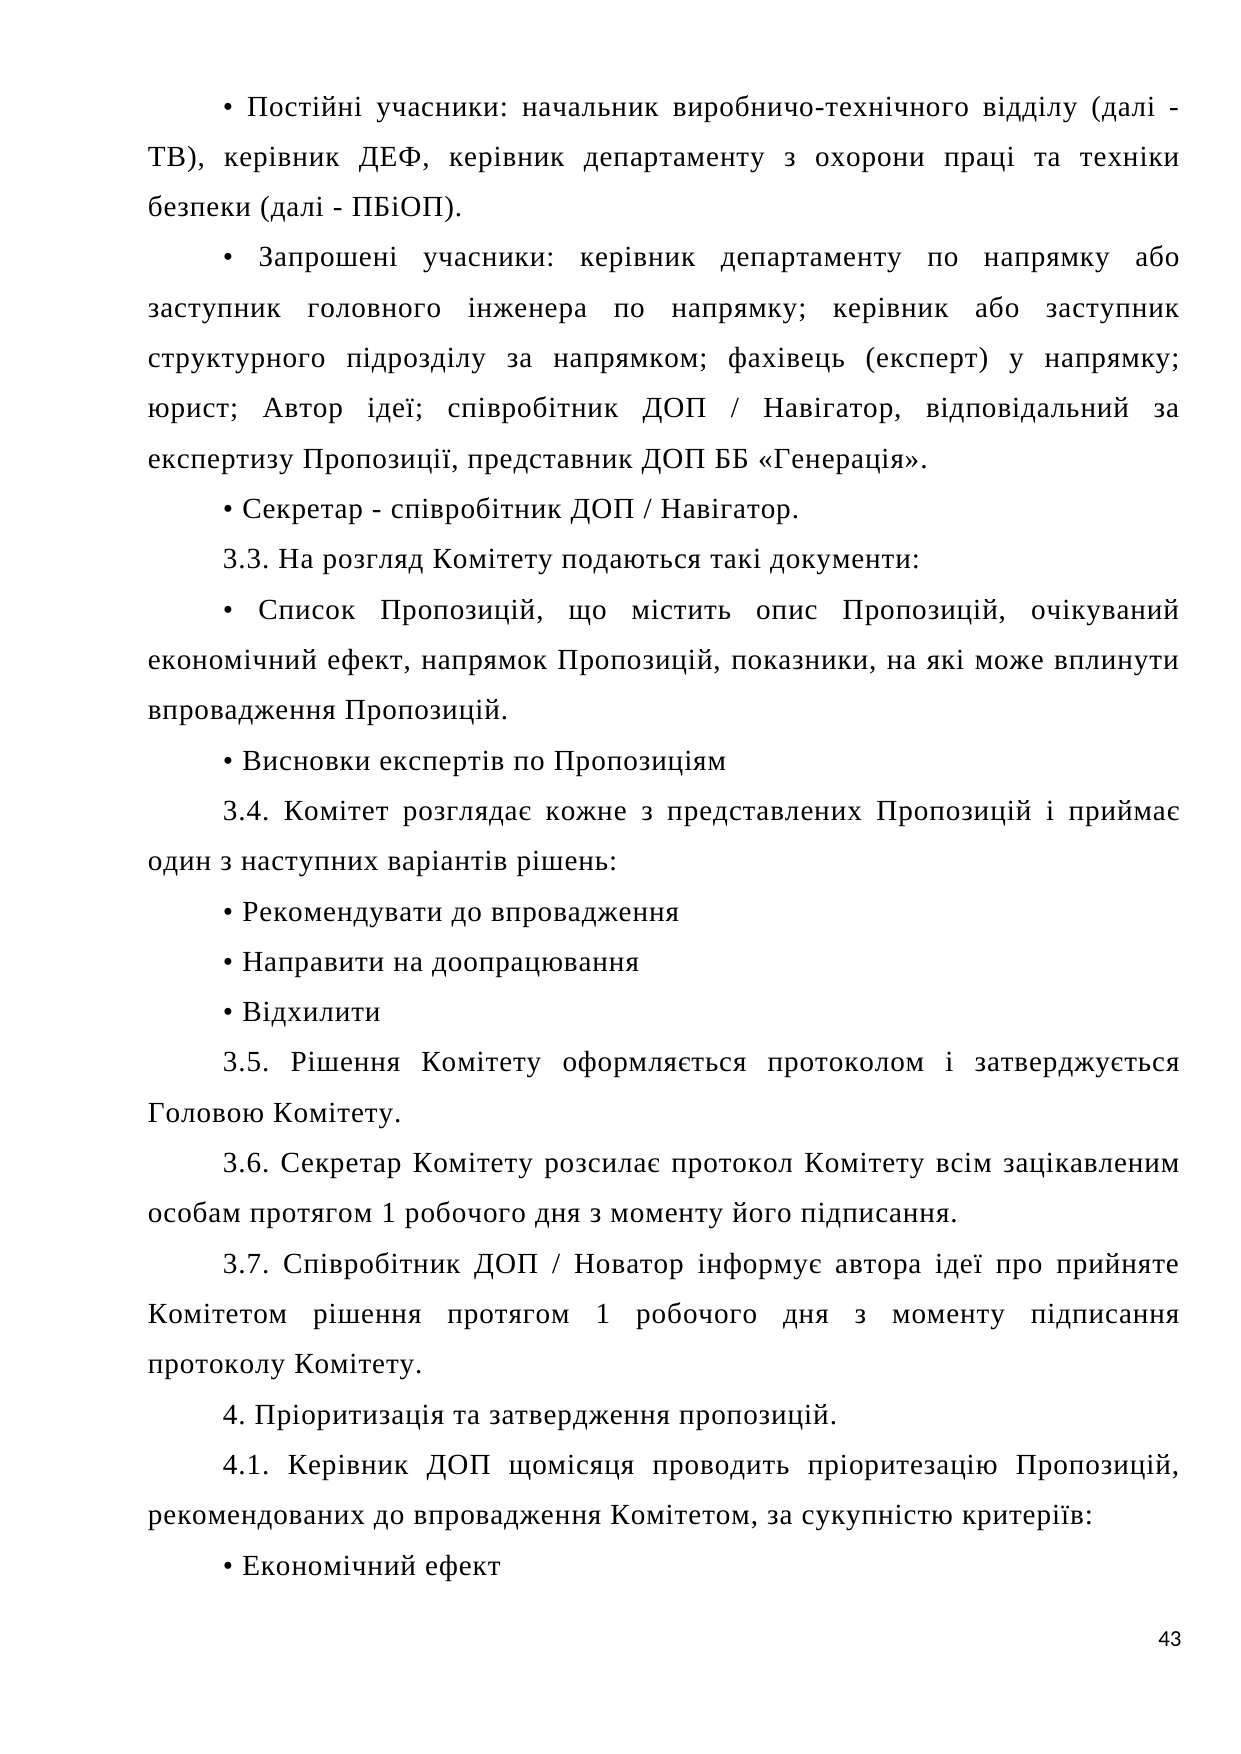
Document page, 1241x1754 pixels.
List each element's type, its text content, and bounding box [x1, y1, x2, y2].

text • Рекомендувати до впровадження [148, 894, 1181, 927]
text • Висновки експертів по Пропозиціям [148, 743, 1181, 776]
text • Список Пропозицій, що містить опис Пропозицій, очікуваний економічний ефект, напрямок Пропозицій, показники, на які може вплинути впровадження Пропозицій. [148, 592, 1181, 726]
text • Направити на доопрацювання [148, 944, 1181, 977]
text 4.1. Керівник ДОП щомісяця проводить пріоритезацію Пропозицій, рекомендованих до впровадження Комітетом, за сукупністю критеріїв: [148, 1447, 1181, 1531]
text • Секретар - співробітник ДОП / Навігатор. [148, 491, 1181, 525]
text 3.3. На розгляд Комітету подаються такі документи: [148, 541, 1181, 575]
text 4. Пріоритизація та затвердження пропозицій. [148, 1397, 1181, 1430]
text • Постійні учасники: начальник виробничо-технічного відділу (далі - ТВ), керівник ДЕФ, керівник департаменту з охорони праці та техніки безпеки (далі - ПБіОП). [148, 89, 1181, 223]
text 3.7. Співробітник ДОП / Новатор інформує автора ідеї про прийняте Комітетом рішення протягом 1 робочого дня з моменту підписання протоколу Комітету. [148, 1246, 1181, 1380]
text 3.6. Секретар Комітету розсилає протокол Комітету всім зацікавленим особам протягом 1 робочого дня з моменту його підписання. [148, 1145, 1181, 1229]
text • Запрошені учасники: керівник департаменту по напрямку або заступник головного інженера по напрямку; керівник або заступник структурного підрозділу за напрямком; фахівець (експерт) у напрямку; юрист; Автор ідеї; співробітник ДОП / Навігатор, відповідальний за експертизу Пропозиції, представник ДОП ББ «Генерація». [148, 239, 1181, 474]
text 3.5. Рішення Комітету оформляється протоколом і затверджується Головою Комітету. [148, 1044, 1181, 1128]
text • Відхилити [148, 994, 1181, 1028]
text • Економічний ефект [148, 1548, 1181, 1581]
text 3.4. Комітет розглядає кожне з представлених Пропозицій і приймає один з наступних варіантів рішень: [148, 793, 1181, 877]
